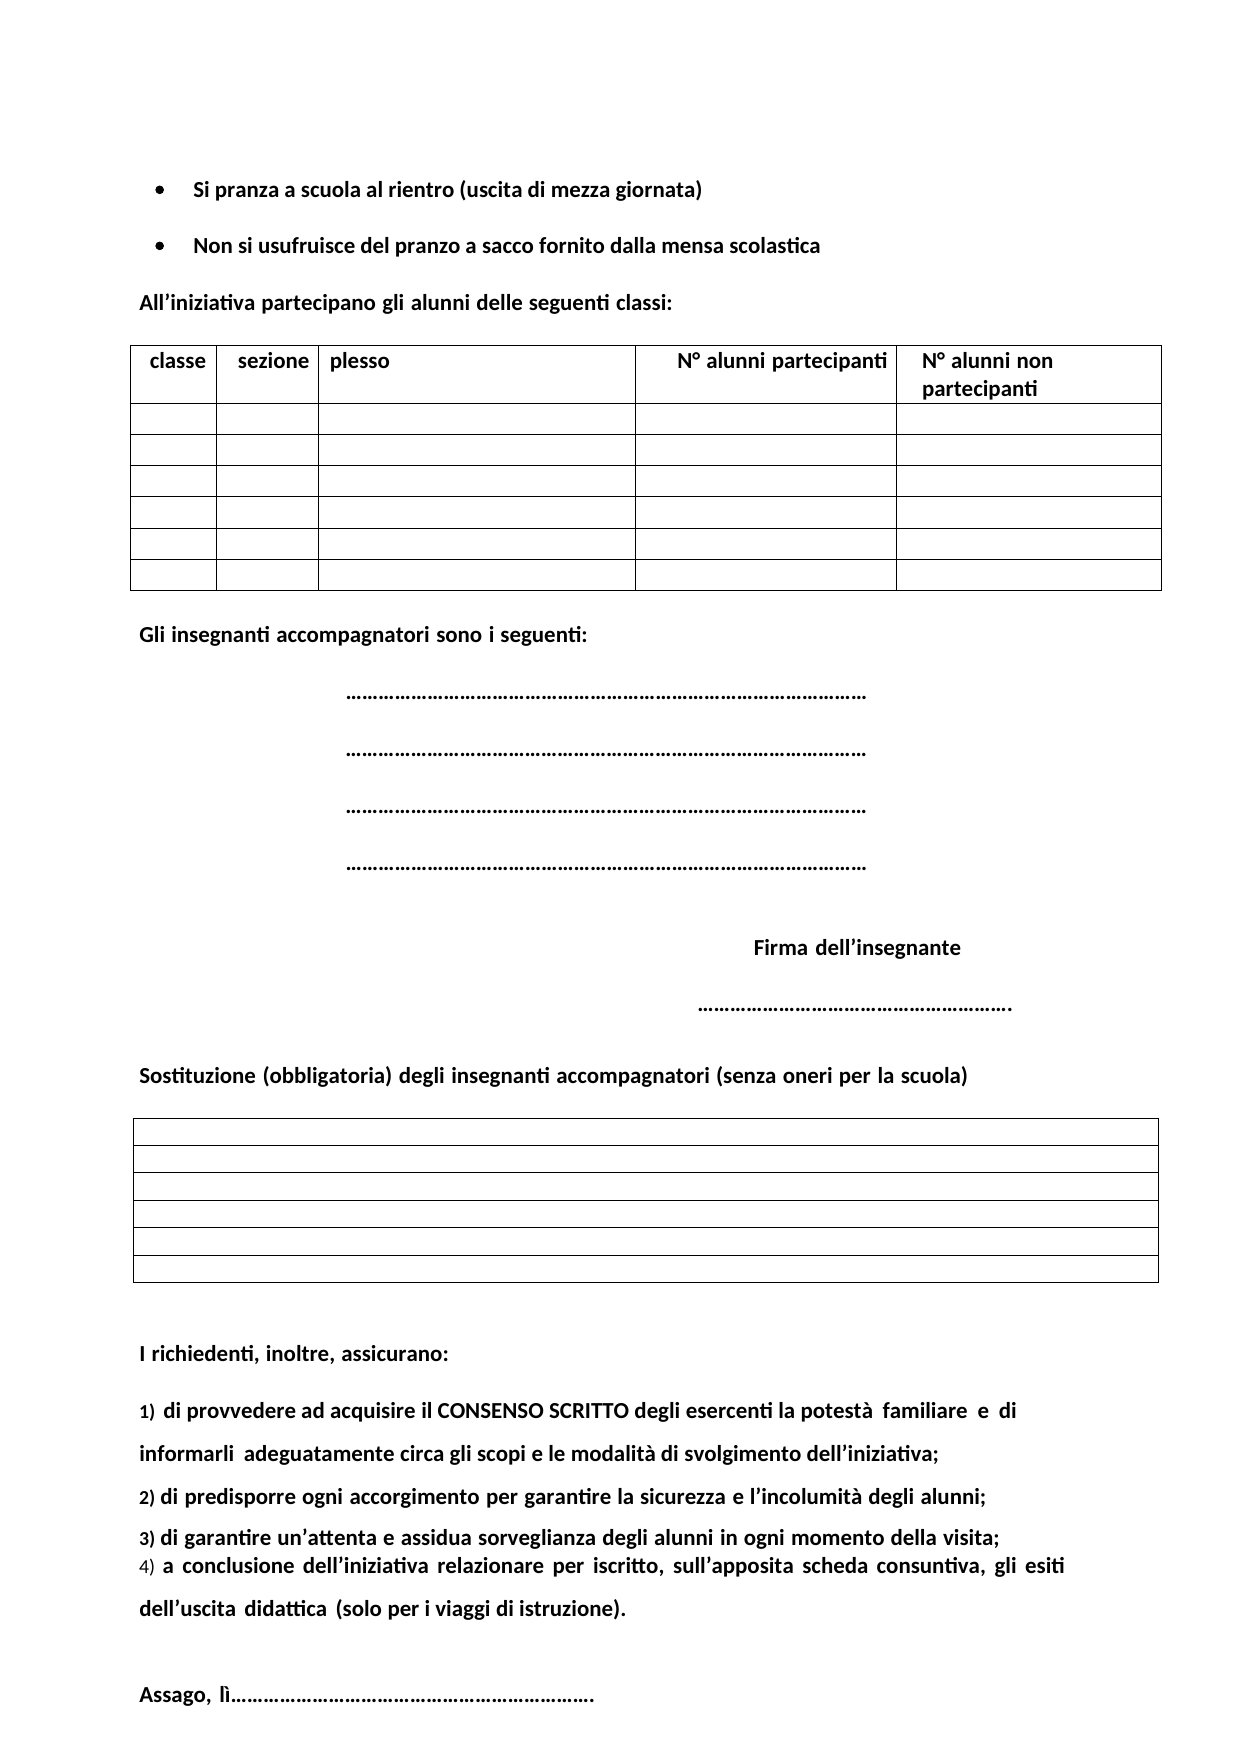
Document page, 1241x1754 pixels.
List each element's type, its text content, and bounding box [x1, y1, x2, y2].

table_cell [897, 435, 1161, 465]
table_cell [319, 560, 635, 590]
text …………………………………………………………………………………… [339, 677, 873, 705]
table_header sezione [217, 346, 318, 402]
table_header N° alunni non partecipanti [897, 346, 1161, 402]
table_cell [131, 435, 216, 465]
table_cell [134, 1173, 1158, 1200]
table_cell [217, 497, 318, 527]
list di predisporre ogni accorgimento per garantire la sicurezza e l’incolumità degli alunni; [139, 1482, 1122, 1510]
table_cell [319, 466, 635, 496]
text …………………………………………………. [697, 989, 1122, 1017]
text …………………………………………………………………………………… [338, 791, 873, 819]
table_cell [636, 529, 896, 558]
list Si pranza a scuola al rientro (uscita di mezza giornata) [156, 176, 1122, 204]
table_cell [131, 404, 216, 433]
table_header [134, 1119, 1158, 1145]
table_cell [319, 529, 635, 558]
table_cell [319, 435, 635, 465]
text All’iniziativa partecipano gli alunni delle seguenti classi: [139, 288, 1122, 316]
table_cell [131, 560, 216, 590]
list di garantire un’attenta e assidua sorveglianza degli alunni in ogni momento della visita; [139, 1523, 1122, 1551]
table_cell [897, 497, 1161, 527]
table_cell [217, 466, 318, 496]
table_cell [217, 435, 318, 465]
text I richiedenti, inoltre, assicurano: [139, 1339, 1122, 1367]
text Gli insegnanti accompagnatori sono i seguenti: [139, 620, 1122, 648]
table_cell [134, 1228, 1158, 1254]
table_cell [897, 466, 1161, 496]
text Sostituzione (obbligatoria) degli insegnanti accompagnatori (senza oneri per la scuola) [139, 1061, 1122, 1089]
table_cell [636, 466, 896, 496]
text …………………………………………………………………………………… [338, 734, 873, 762]
table_cell [636, 560, 896, 590]
table_cell [897, 404, 1161, 433]
table_cell [134, 1256, 1158, 1282]
table_cell [636, 497, 896, 527]
table_cell [636, 404, 896, 433]
text Assago, lì…………………………………………………………. [139, 1680, 1122, 1708]
table_header classe [131, 346, 216, 402]
table_cell [319, 404, 635, 433]
table_cell [636, 435, 896, 465]
list a conclusione dell’iniziativa relazionare per iscritto, sull’apposita scheda consuntiva, gli esiti dell’uscita didattica (solo per i viaggi di istruzione). [139, 1552, 1069, 1622]
table_cell [131, 497, 216, 527]
table_cell [217, 560, 318, 590]
list Non si usufruisce del pranzo a sacco fornito dalla mensa scolastica [156, 232, 1122, 260]
table_cell [131, 529, 216, 558]
table_header N° alunni partecipanti [636, 346, 896, 402]
text …………………………………………………………………………………… [339, 848, 873, 877]
table_cell [217, 404, 318, 433]
table_cell [131, 466, 216, 496]
table_cell [134, 1201, 1158, 1227]
table_cell [134, 1146, 1158, 1172]
list di provvedere ad acquisire il CONSENSO SCRITTO degli esercenti la potestà familiare e di informarli adeguatamente circa gli scopi e le modalità di svolgimento dell’iniziativa; [139, 1396, 1069, 1467]
table_cell [897, 560, 1161, 590]
table_cell [319, 497, 635, 527]
table_cell [217, 529, 318, 558]
table_cell [897, 529, 1161, 558]
text Firma dell’insegnante [697, 933, 1122, 961]
table_header plesso [319, 346, 635, 402]
